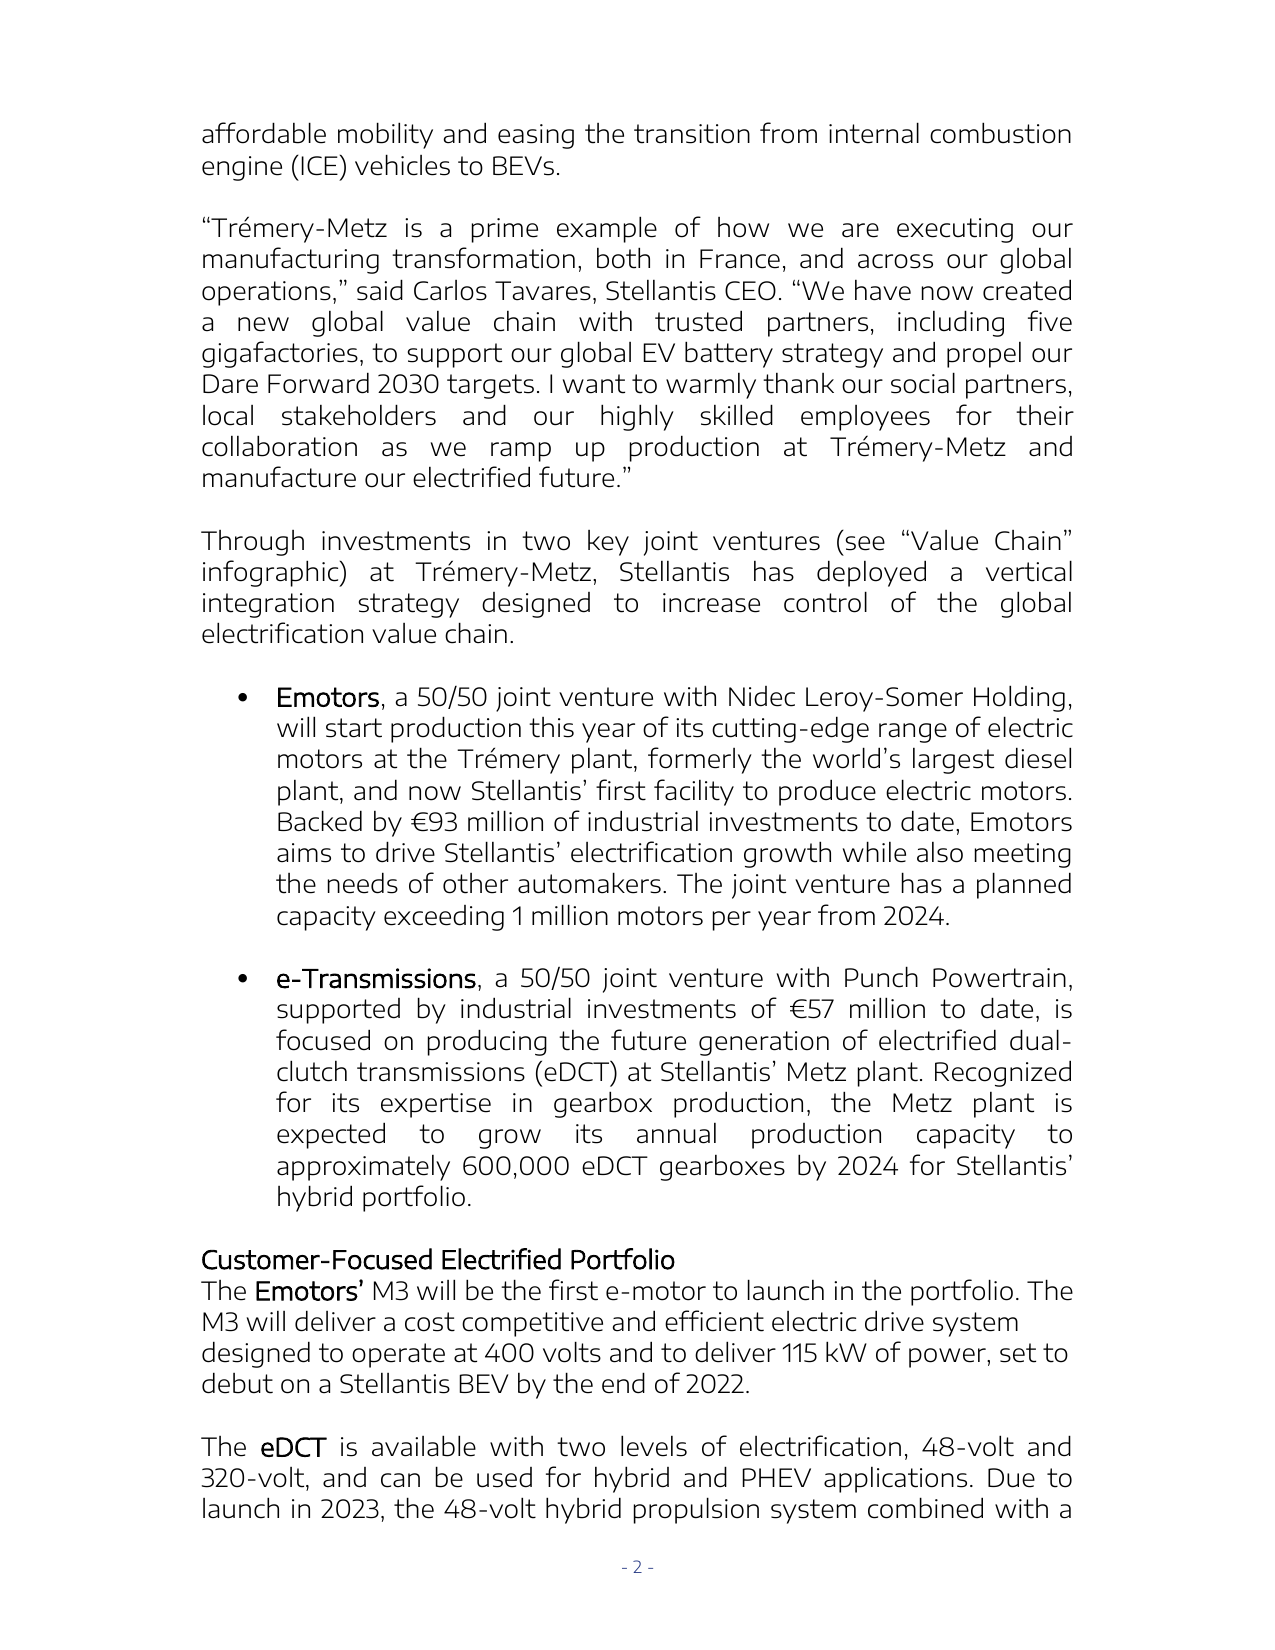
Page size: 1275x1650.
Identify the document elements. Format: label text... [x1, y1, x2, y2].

list Emotors, a 50/50 joint venture with Nidec Leroy-Somer Holding, will start production this year of its cutting-edge range of electric motors at the Trémery plant, formerly the world’s largest diesel plant, and now Stellantis’ first facility to produce electric motors. Backed by €93 million of industrial investments to date, Emotors aims to drive Stellantis’ electrification growth while also meeting the needs of other automakers. The joint venture has a planned capacity exceeding 1 million motors per year from 2024. [238, 681, 1074, 931]
list e-Transmissions, a 50/50 joint venture with Punch Powertrain, supported by industrial investments of €57 million to date, is focused on producing the future generation of electrified dual-clutch transmissions (eDCT) at Stellantis’ Metz plant. Recognized for its expertise in gearbox production, the Metz plant is expected to grow its annual production capacity to approximately 600,000 eDCT gearboxes by 2024 for Stellantis’ hybrid portfolio. [238, 962, 1074, 1212]
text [201, 1431, 1074, 1524]
text Customer-Focused Electrified Portfolio The Emotors’ M3 will be the first e-motor to launch in the portfolio. The M3 will deliver a cost competitive and efficient electric drive system designed to operate at 400 volts and to deliver 115 kW of power, set to debut on a Stellantis BEV by the end of 2022. [201, 1243, 1074, 1399]
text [201, 118, 1074, 181]
text “Trémery-Metz is a prime example of how we are executing our manufacturing transformation, both in France, and across our global operations,” said Carlos Tavares, Stellantis CEO. “We have now created a new global value chain with trusted partners, including five gigafactories, to support our global EV battery strategy and propel our Dare Forward 2030 targets. I want to warmly thank our social partners, local stakeholders and our highly skilled employees for their collaboration as we ramp up production at Trémery-Metz and manufacture our electrified future.” [201, 212, 1074, 493]
text Through investments in two key joint ventures (see “Value Chain” infographic) at Trémery-Metz, Stellantis has deployed a vertical integration strategy designed to increase control of the global electrification value chain. [201, 524, 1074, 649]
